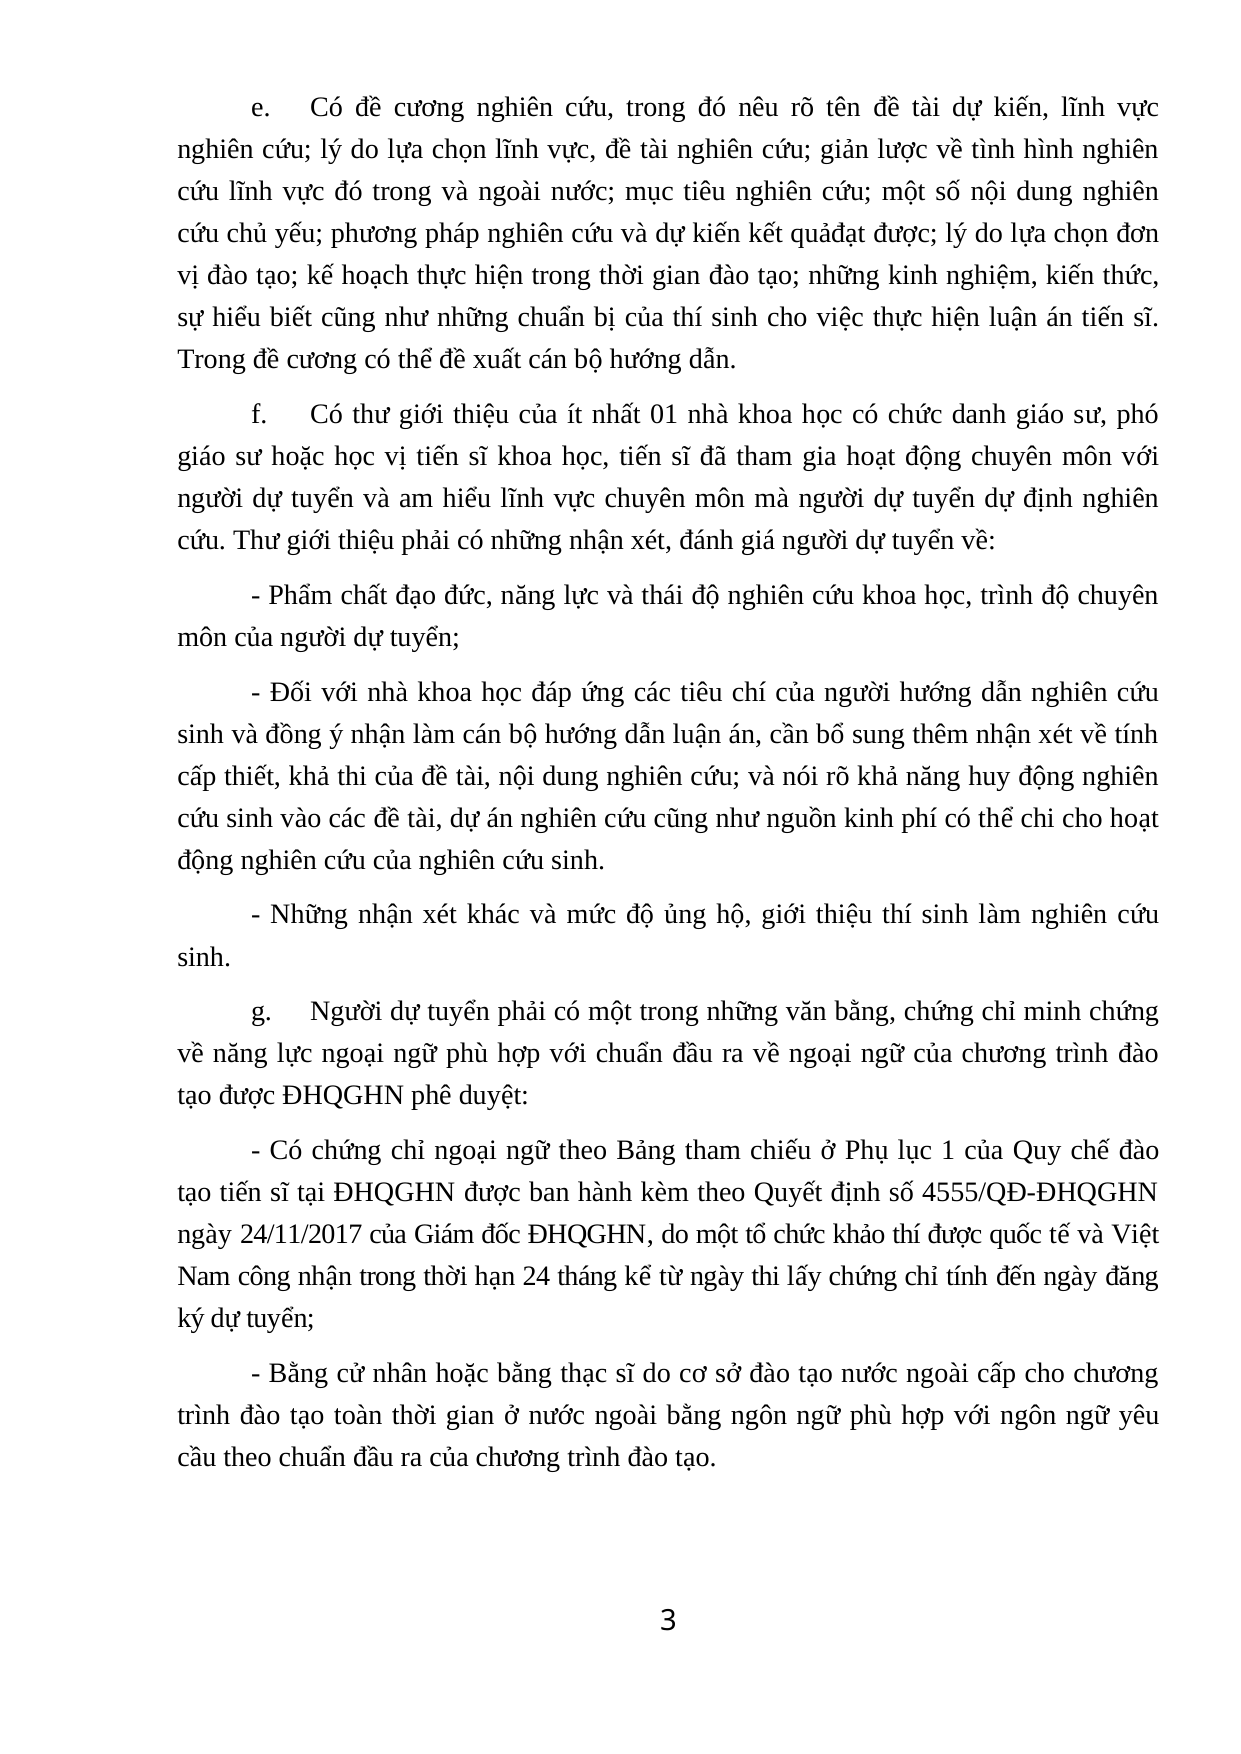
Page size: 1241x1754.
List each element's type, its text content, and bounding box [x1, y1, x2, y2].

list Có thư giới thiệu của ít nhất 01 nhà khoa học có chức danh giáo sư, phó giáo sư hoặc học vị tiến sĩ khoa học, tiến sĩ đã tham gia hoạt động chuyên môn với người dự tuyển và am hiểu lĩnh vực chuyên môn mà người dự tuyển dự định nghiên cứu. Thư giới thiệu phải có những nhận xét, đánh giá người dự tuyển về: [177, 397, 1159, 556]
list - Phẩm chất đạo đức, năng lực và thái độ nghiên cứu khoa học, trình độ chuyên môn của người dự tuyển; [177, 578, 1159, 652]
list - Những nhận xét khác và mức độ ủng hộ, giới thiệu thí sinh làm nghiên cứu sinh. [177, 897, 1159, 972]
list - Có chứng chỉ ngoại ngữ theo Bảng tham chiếu ở Phụ lục 1 của Quy chế đào tạo tiến sĩ tại ĐHQGHN được ban hành kèm theo Quyết định số 4555/QĐ-ĐHQGHN ngày 24/11/2017 của Giám đốc ĐHQGHN, do một tổ chức khảo thí được quốc tế và Việt Nam công nhận trong thời hạn 24 tháng kể từ ngày thi lấy chứng chỉ tính đến ngày đăng ký dự tuyển; [177, 1133, 1159, 1334]
list - Đối với nhà khoa học đáp ứng các tiêu chí của người hướng dẫn nghiên cứu sinh và đồng ý nhận làm cán bộ hướng dẫn luận án, cần bổ sung thêm nhận xét về tính cấp thiết, khả thi của đề tài, nội dung nghiên cứu; và nói rõ khả năng huy động nghiên cứu sinh vào các đề tài, dự án nghiên cứu cũng như nguồn kinh phí có thể chi cho hoạt động nghiên cứu của nghiên cứu sinh. [177, 674, 1159, 875]
list Người dự tuyển phải có một trong những văn bằng, chứng chỉ minh chứng về năng lực ngoại ngữ phù hợp với chuẩn đầu ra về ngoại ngữ của chương trình đào tạo được ĐHQGHN phê duyệt: [177, 994, 1159, 1111]
list - Bằng cử nhân hoặc bằng thạc sĩ do cơ sở đào tạo nước ngoài cấp cho chương trình đào tạo toàn thời gian ở nước ngoài bằng ngôn ngữ phù hợp với ngôn ngữ yêu cầu theo chuẩn đầu ra của chương trình đào tạo. [177, 1356, 1159, 1472]
list Có đề cương nghiên cứu, trong đó nêu rõ tên đề tài dự kiến, lĩnh vực nghiên cứu; lý do lựa chọn lĩnh vực, đề tài nghiên cứu; giản lược về tình hình nghiên cứu lĩnh vực đó trong và ngoài nước; mục tiêu nghiên cứu; một số nội dung nghiên cứu chủ yếu; phương pháp nghiên cứu và dự kiến kết quảđạt được; lý do lựa chọn đơn vị đào tạo; kế hoạch thực hiện trong thời gian đào tạo; những kinh nghiệm, kiến thức, sự hiểu biết cũng như những chuẩn bị của thí sinh cho việc thực hiện luận án tiến sĩ. Trong đề cương có thể đề xuất cán bộ hướng dẫn. [177, 90, 1159, 375]
